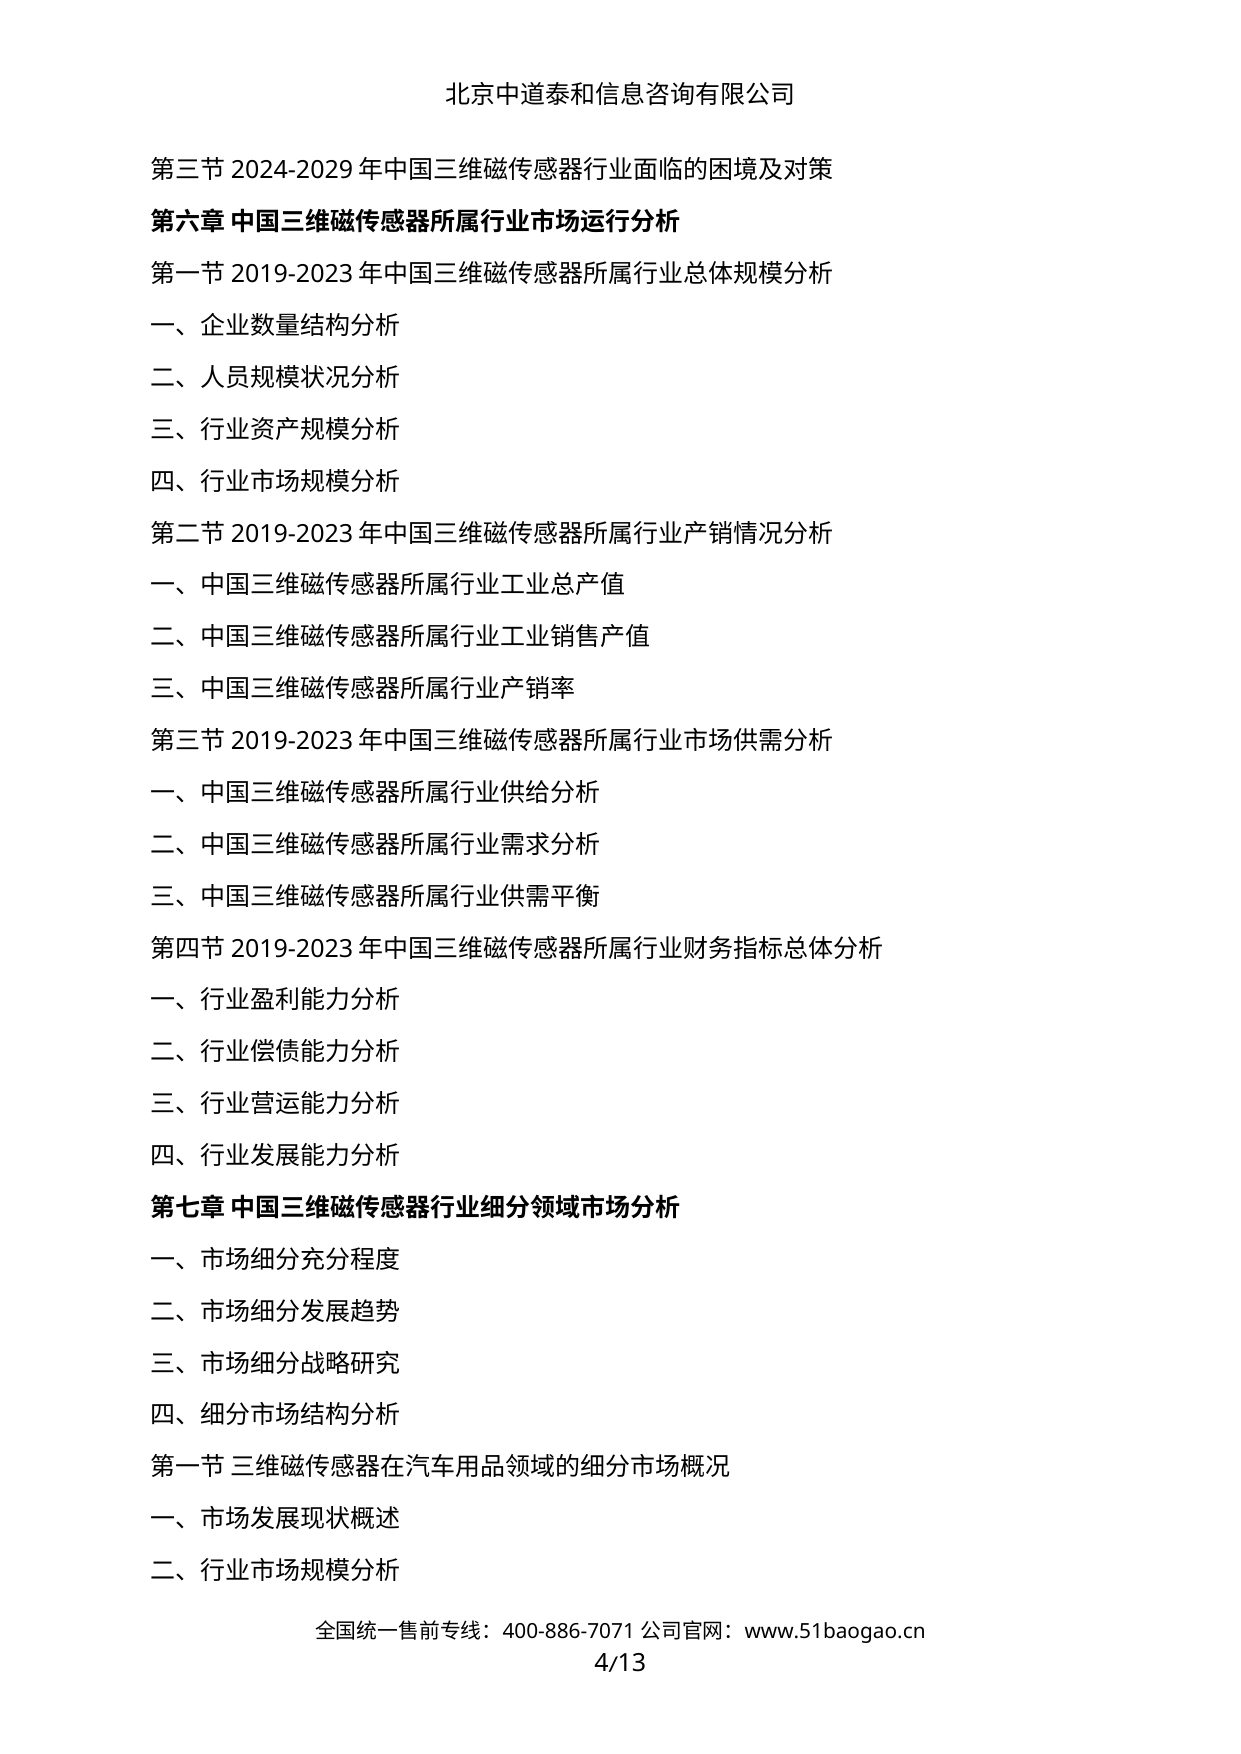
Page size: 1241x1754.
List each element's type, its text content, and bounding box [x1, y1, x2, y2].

text 二、市场细分发展趋势 [150, 1291, 1090, 1327]
text 一、市场细分充分程度 [150, 1239, 1090, 1276]
text 第三节 2019-2023年中国三维磁传感器所属行业市场供需分析 [150, 721, 1090, 757]
text 一、中国三维磁传感器所属行业供给分析 [150, 772, 1090, 809]
text 二、行业市场规模分析 [150, 1551, 1090, 1587]
text 二、行业偿债能力分析 [150, 1032, 1090, 1068]
text 第三节 2024-2029年中国三维磁传感器行业面临的困境及对策 [150, 150, 1090, 186]
text 三、中国三维磁传感器所属行业产销率 [150, 669, 1090, 705]
text 二、中国三维磁传感器所属行业需求分析 [150, 824, 1090, 861]
text 第六章 中国三维磁传感器所属行业市场运行分析 [150, 202, 1090, 238]
text 二、人员规模状况分析 [150, 357, 1090, 394]
text 四、行业市场规模分析 [150, 461, 1090, 497]
text 四、细分市场结构分析 [150, 1395, 1090, 1431]
text 第四节 2019-2023年中国三维磁传感器所属行业财务指标总体分析 [150, 928, 1090, 964]
text 三、行业资产规模分析 [150, 409, 1090, 446]
text 二、中国三维磁传感器所属行业工业销售产值 [150, 617, 1090, 653]
text 三、行业营运能力分析 [150, 1084, 1090, 1120]
text 第七章 中国三维磁传感器行业细分领域市场分析 [150, 1187, 1090, 1224]
text 第一节 三维磁传感器在汽车用品领域的细分市场概况 [150, 1447, 1090, 1483]
text 一、企业数量结构分析 [150, 306, 1090, 342]
text 四、行业发展能力分析 [150, 1136, 1090, 1172]
text 一、中国三维磁传感器所属行业工业总产值 [150, 565, 1090, 601]
text 一、行业盈利能力分析 [150, 980, 1090, 1016]
text 第二节 2019-2023年中国三维磁传感器所属行业产销情况分析 [150, 513, 1090, 549]
text 三、中国三维磁传感器所属行业供需平衡 [150, 876, 1090, 912]
text 第一节 2019-2023年中国三维磁传感器所属行业总体规模分析 [150, 254, 1090, 290]
text 一、市场发展现状概述 [150, 1499, 1090, 1535]
text 三、市场细分战略研究 [150, 1343, 1090, 1379]
